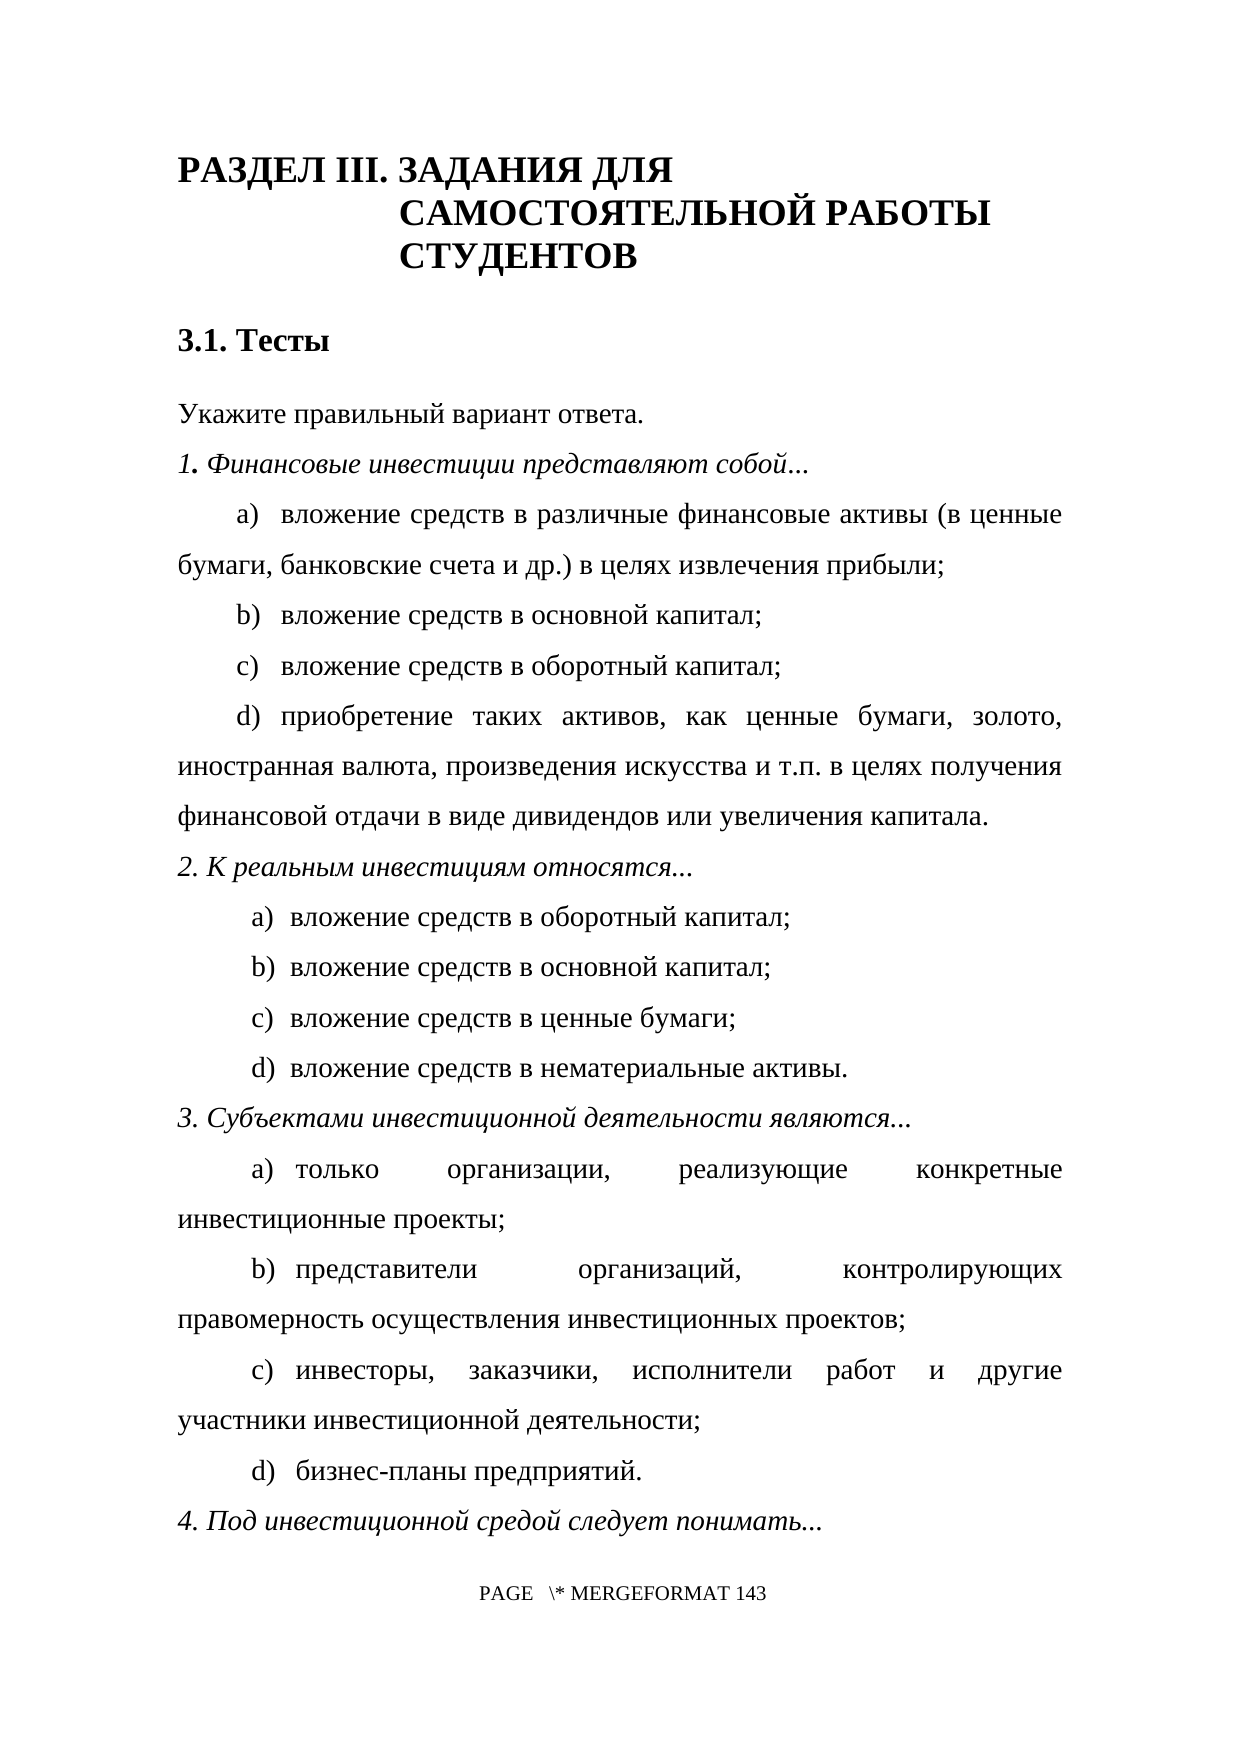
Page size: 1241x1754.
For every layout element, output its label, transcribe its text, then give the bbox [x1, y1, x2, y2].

list вложение средств в нематериальные активы. [177, 1050, 1063, 1084]
text 3. Субъектами инвестиционной деятельности являются... [177, 1100, 1063, 1134]
text 4. Под инвестиционной средой следует понимать... [177, 1503, 1063, 1536]
list представители организаций, контролирующих правомерность осуществления инвестиционных проектов; [177, 1251, 1063, 1335]
text 3.1. Тесты [177, 320, 1063, 358]
list только организации, реализующие конкретные инвестиционные проекты; [177, 1151, 1063, 1234]
list вложение средств в оборотный капитал; [177, 648, 1063, 681]
text РАЗДЕЛ III. ЗАДАНИЯ ДЛЯ САМОСТОЯТЕЛЬНОЙ РАБОТЫ СТУДЕНТОВ [177, 148, 1063, 277]
text 2. К реальным инвестициям относятся... [177, 849, 1063, 882]
list бизнес-планы предприятий. [177, 1453, 1063, 1486]
text 1. Финансовые инвестиции представляют собой... [177, 446, 1063, 480]
list вложение средств в основной капитал; [177, 949, 1063, 983]
list вложение средств в оборотный капитал; [177, 899, 1063, 933]
list вложение средств в различные финансовые активы (в ценные бумаги, банковские счета и др.) в целях извлечения прибыли; [177, 497, 1063, 581]
list вложение средств в основной капитал; [177, 597, 1063, 631]
list инвесторы, заказчики, исполнители работ и другие участники инвестиционной деятельности; [177, 1352, 1063, 1436]
list приобретение таких активов, как ценные бумаги, золото, иностранная валюта, произведения искусства и т.п. в целях получения финансовой отдачи в виде дивидендов или увеличения капитала. [177, 698, 1063, 832]
text Укажите правильный вариант ответа. [177, 396, 1063, 429]
list вложение средств в ценные бумаги; [177, 1000, 1063, 1033]
